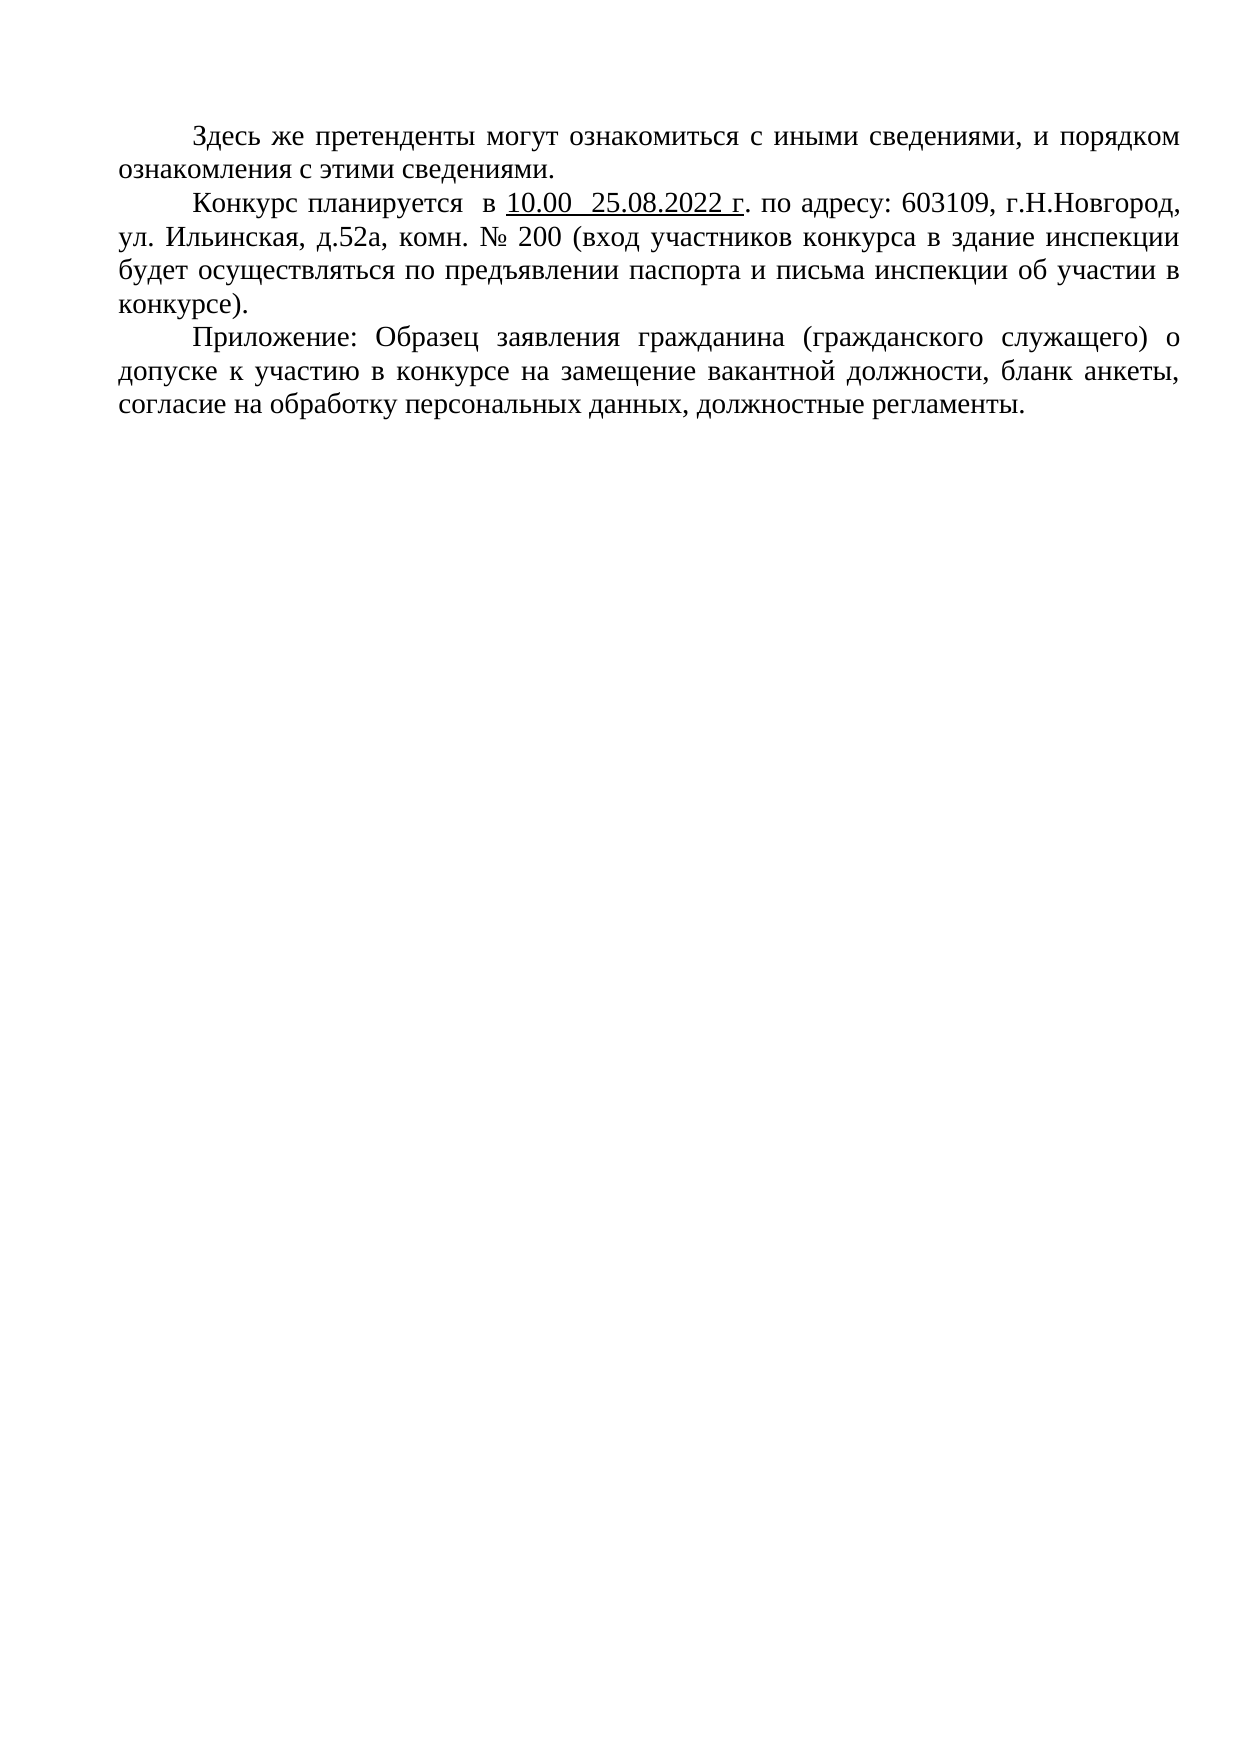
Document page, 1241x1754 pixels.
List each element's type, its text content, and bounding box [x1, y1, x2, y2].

text Приложение: Образец заявления гражданина (гражданского служащего) о допуске к участию в конкурсе на замещение вакантной должности, бланк анкеты, согласие на обработку персональных данных, должностные регламенты. [118, 319, 1181, 420]
text Конкурс планируется в 10.00 25.08.2022 г. по адресу: 603109, г.Н.Новгород, ул. Ильинская, д.52а, комн. № 200 (вход участников конкурса в здание инспекции будет осуществляться по предъявлении паспорта и письма инспекции об участии в конкурсе). [118, 185, 1181, 319]
text Здесь же претенденты могут ознакомиться с иными сведениями, и порядком ознакомления с этими сведениями. [118, 118, 1181, 185]
